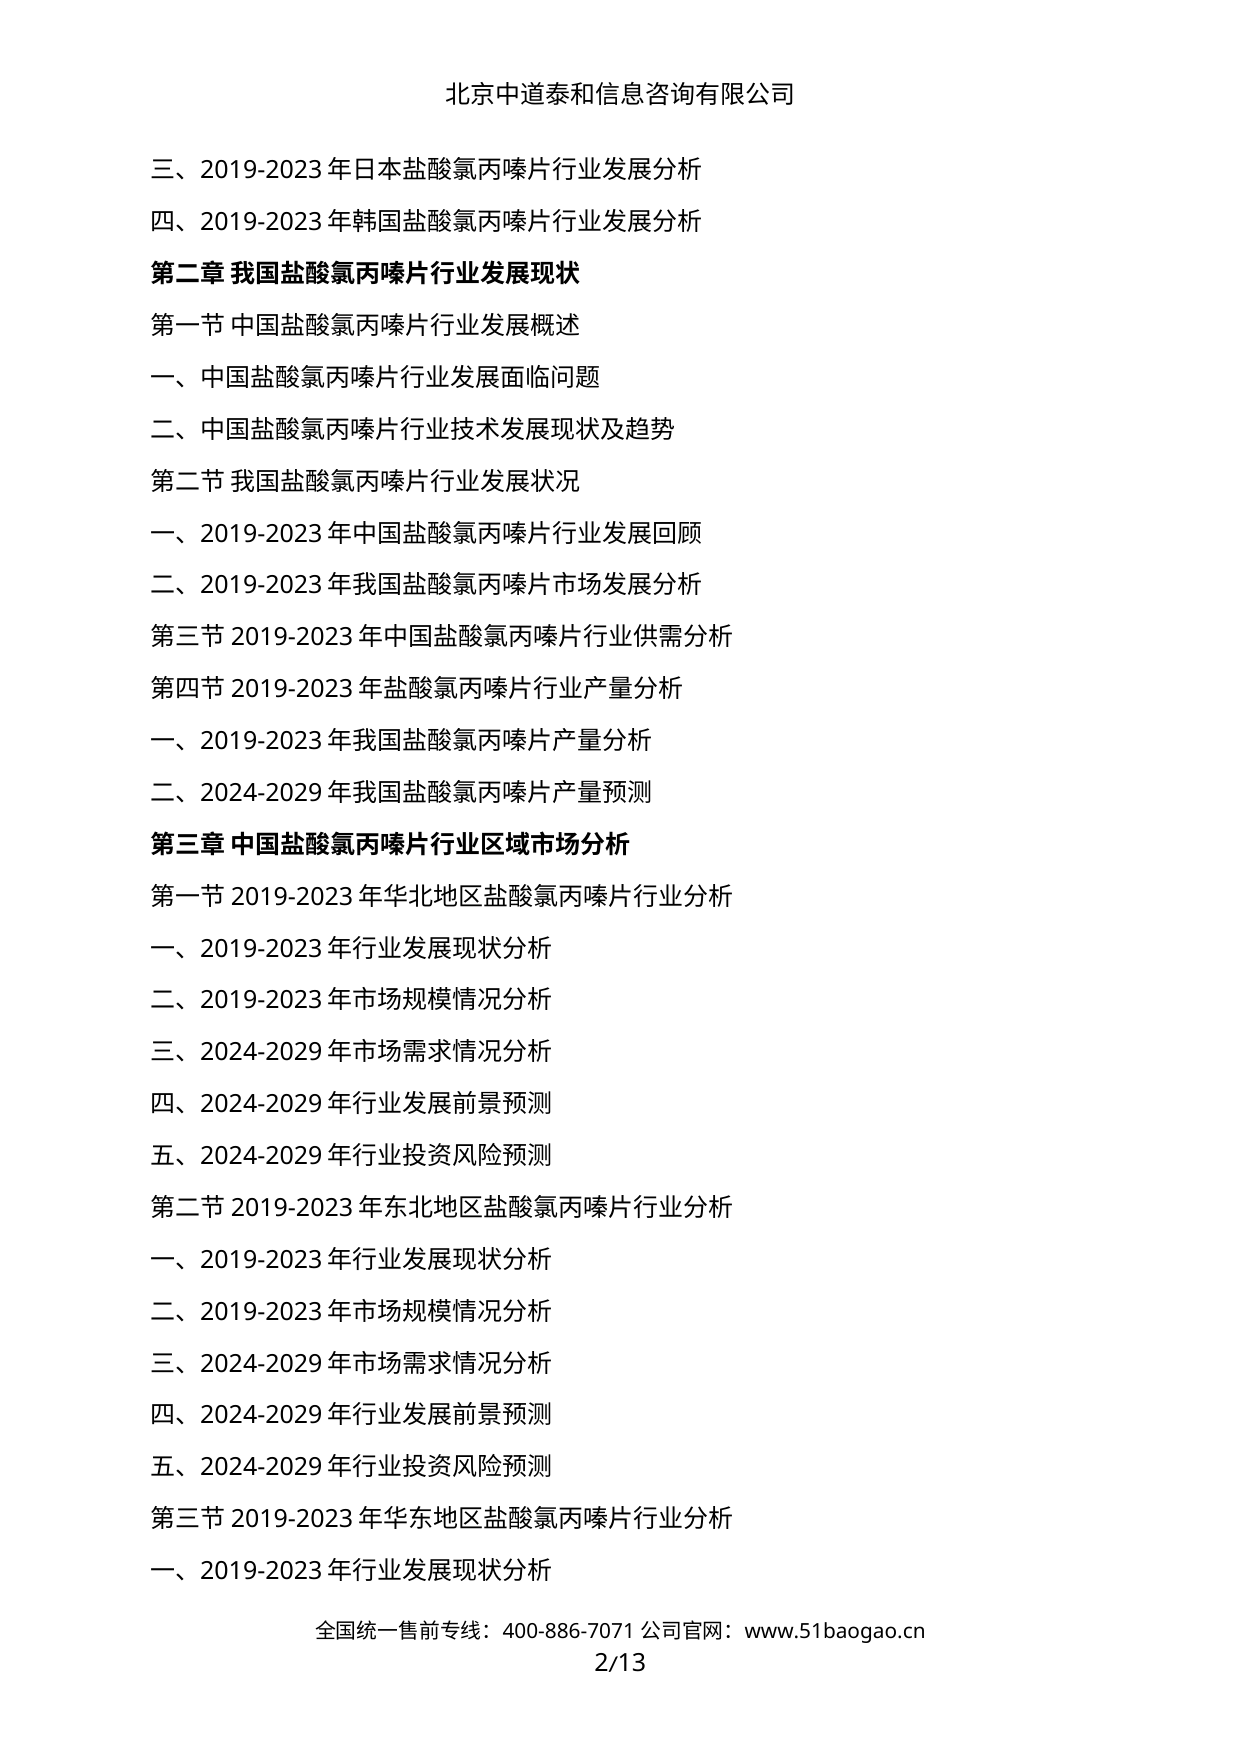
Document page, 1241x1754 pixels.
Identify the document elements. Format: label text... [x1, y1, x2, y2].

text 一、2019-2023年行业发展现状分析 [150, 1239, 1090, 1276]
text 二、2019-2023年市场规模情况分析 [150, 1291, 1090, 1327]
text 第二节 2019-2023年东北地区盐酸氯丙嗪片行业分析 [150, 1187, 1090, 1224]
text 一、2019-2023年行业发展现状分析 [150, 928, 1090, 964]
text 三、2019-2023年日本盐酸氯丙嗪片行业发展分析 [150, 150, 1090, 186]
text 第一节 2019-2023年华北地区盐酸氯丙嗪片行业分析 [150, 876, 1090, 912]
text 第二节 我国盐酸氯丙嗪片行业发展状况 [150, 461, 1090, 497]
text 二、2019-2023年我国盐酸氯丙嗪片市场发展分析 [150, 565, 1090, 601]
text 一、2019-2023年中国盐酸氯丙嗪片行业发展回顾 [150, 513, 1090, 549]
text 五、2024-2029年行业投资风险预测 [150, 1447, 1090, 1483]
text 四、2024-2029年行业发展前景预测 [150, 1395, 1090, 1431]
text 第二章 我国盐酸氯丙嗪片行业发展现状 [150, 254, 1090, 290]
text 五、2024-2029年行业投资风险预测 [150, 1136, 1090, 1172]
text 二、中国盐酸氯丙嗪片行业技术发展现状及趋势 [150, 409, 1090, 446]
text 四、2024-2029年行业发展前景预测 [150, 1084, 1090, 1120]
text 一、中国盐酸氯丙嗪片行业发展面临问题 [150, 357, 1090, 394]
text 三、2024-2029年市场需求情况分析 [150, 1032, 1090, 1068]
text 二、2019-2023年市场规模情况分析 [150, 980, 1090, 1016]
text 第三节 2019-2023年华东地区盐酸氯丙嗪片行业分析 [150, 1499, 1090, 1535]
text 第三节 2019-2023年中国盐酸氯丙嗪片行业供需分析 [150, 617, 1090, 653]
text 一、2019-2023年我国盐酸氯丙嗪片产量分析 [150, 721, 1090, 757]
text 一、2019-2023年行业发展现状分析 [150, 1551, 1090, 1587]
text 四、2019-2023年韩国盐酸氯丙嗪片行业发展分析 [150, 202, 1090, 238]
text 第一节 中国盐酸氯丙嗪片行业发展概述 [150, 306, 1090, 342]
text 第三章 中国盐酸氯丙嗪片行业区域市场分析 [150, 824, 1090, 861]
text 三、2024-2029年市场需求情况分析 [150, 1343, 1090, 1379]
text 二、2024-2029年我国盐酸氯丙嗪片产量预测 [150, 772, 1090, 809]
text 第四节 2019-2023年盐酸氯丙嗪片行业产量分析 [150, 669, 1090, 705]
